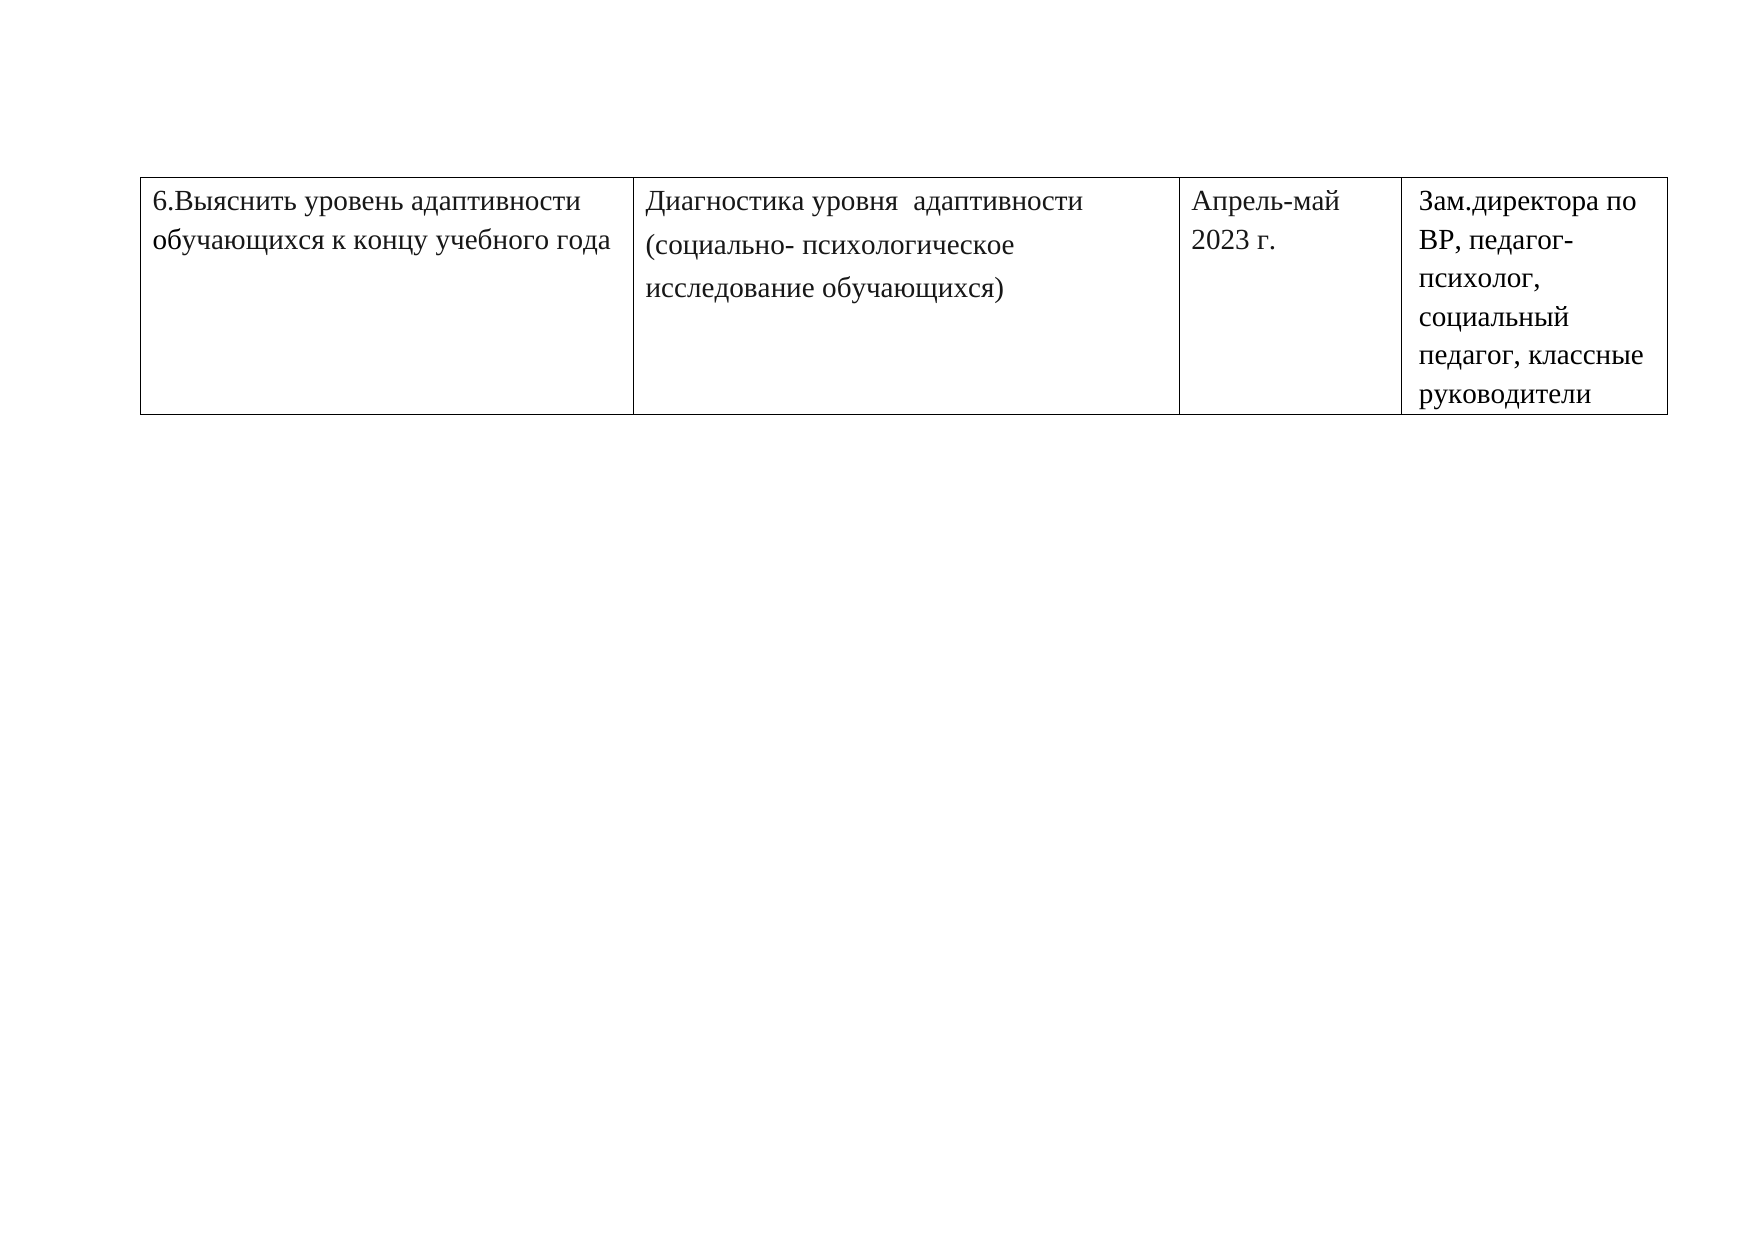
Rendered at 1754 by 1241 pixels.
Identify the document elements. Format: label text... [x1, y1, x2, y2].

table_cell Зам.директора по ВР, педагог-психолог, социальный педагог, классные руководители [1402, 178, 1667, 413]
table_cell 6.Выяснить уровень адаптивности обучающихся к концу учебного года [141, 178, 633, 413]
table_cell Апрель-май 2023 г. [1180, 178, 1401, 413]
table_cell Диагностика уровня адаптивности (социально- психологическое исследование обучающихся) [634, 178, 1179, 413]
